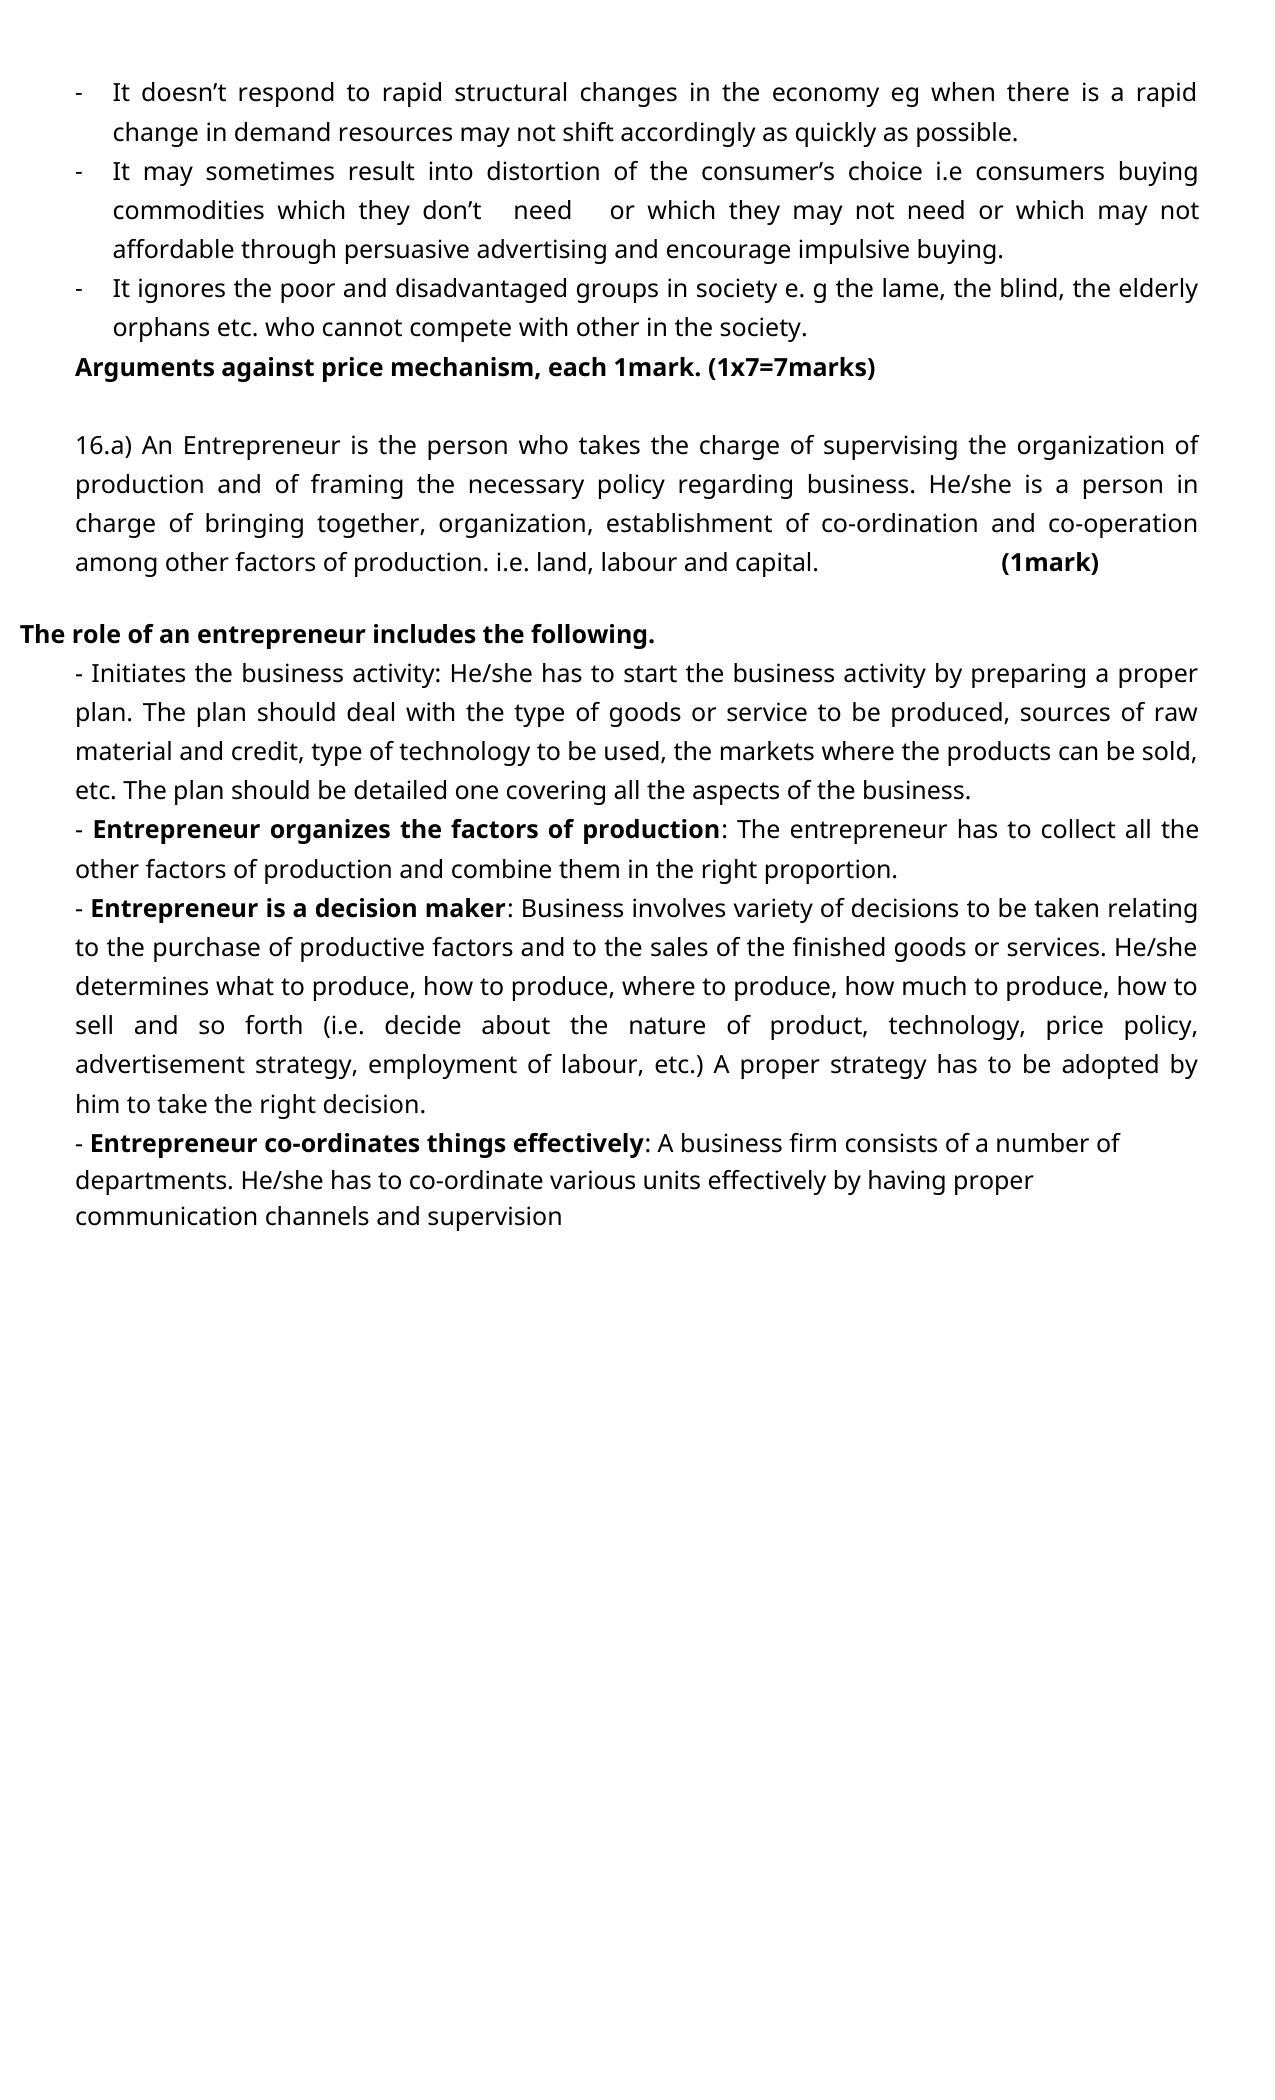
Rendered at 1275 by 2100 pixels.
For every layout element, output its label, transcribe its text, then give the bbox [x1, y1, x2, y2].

text - Initiates the business activity: He/she has to start the business activity by preparing a proper plan. The plan should deal with the type of goods or service to be produced, sources of raw material and credit, type of technology to be used, the markets where the products can be sold, etc. The plan should be detailed one covering all the aspects of the business. [75, 656, 1200, 807]
text The role of an entrepreneur includes the following. [0, 616, 1200, 650]
text Arguments against price mechanism, each 1mark. (1x7=7marks) [75, 349, 1200, 383]
text - Entrepreneur is a decision maker: Business involves variety of decisions to be taken relating to the purchase of productive factors and to the sales of the finished goods or services. He/she determines what to produce, how to produce, where to produce, how much to produce, how to sell and so forth (i.e. decide about the nature of product, technology, price policy, advertisement strategy, employment of labour, etc.) A proper strategy has to be adopted by him to take the right decision. [75, 891, 1200, 1120]
text 16.a) An Entrepreneur is the person who takes the charge of supervising the organization of production and of framing the necessary policy regarding business. He/she is a person in charge of bringing together, organization, establishment of co-ordination and co-operation among other factors of production. i.e. land, labour and capital. (1mark) [75, 427, 1200, 579]
list It ignores the poor and disadvantaged groups in society e. g the lame, the blind, the elderly orphans etc. who cannot compete with other in the society. [75, 271, 1200, 344]
list It doesn’t respond to rapid structural changes in the economy eg when there is a rapid change in demand resources may not shift accordingly as quickly as possible. [75, 75, 1200, 148]
text - Entrepreneur co-ordinates things effectively: A business firm consists of a number of departments. He/she has to co-ordinate various units effectively by having proper communication channels and supervision [75, 1126, 1200, 1233]
text - Entrepreneur organizes the factors of production: The entrepreneur has to collect all the other factors of production and combine them in the right proportion. [75, 812, 1200, 885]
list It may sometimes result into distortion of the consumer’s choice i.e consumers buying commodities which they don’t need or which they may not need or which may not affordable through persuasive advertising and encourage impulsive buying. [75, 153, 1200, 266]
